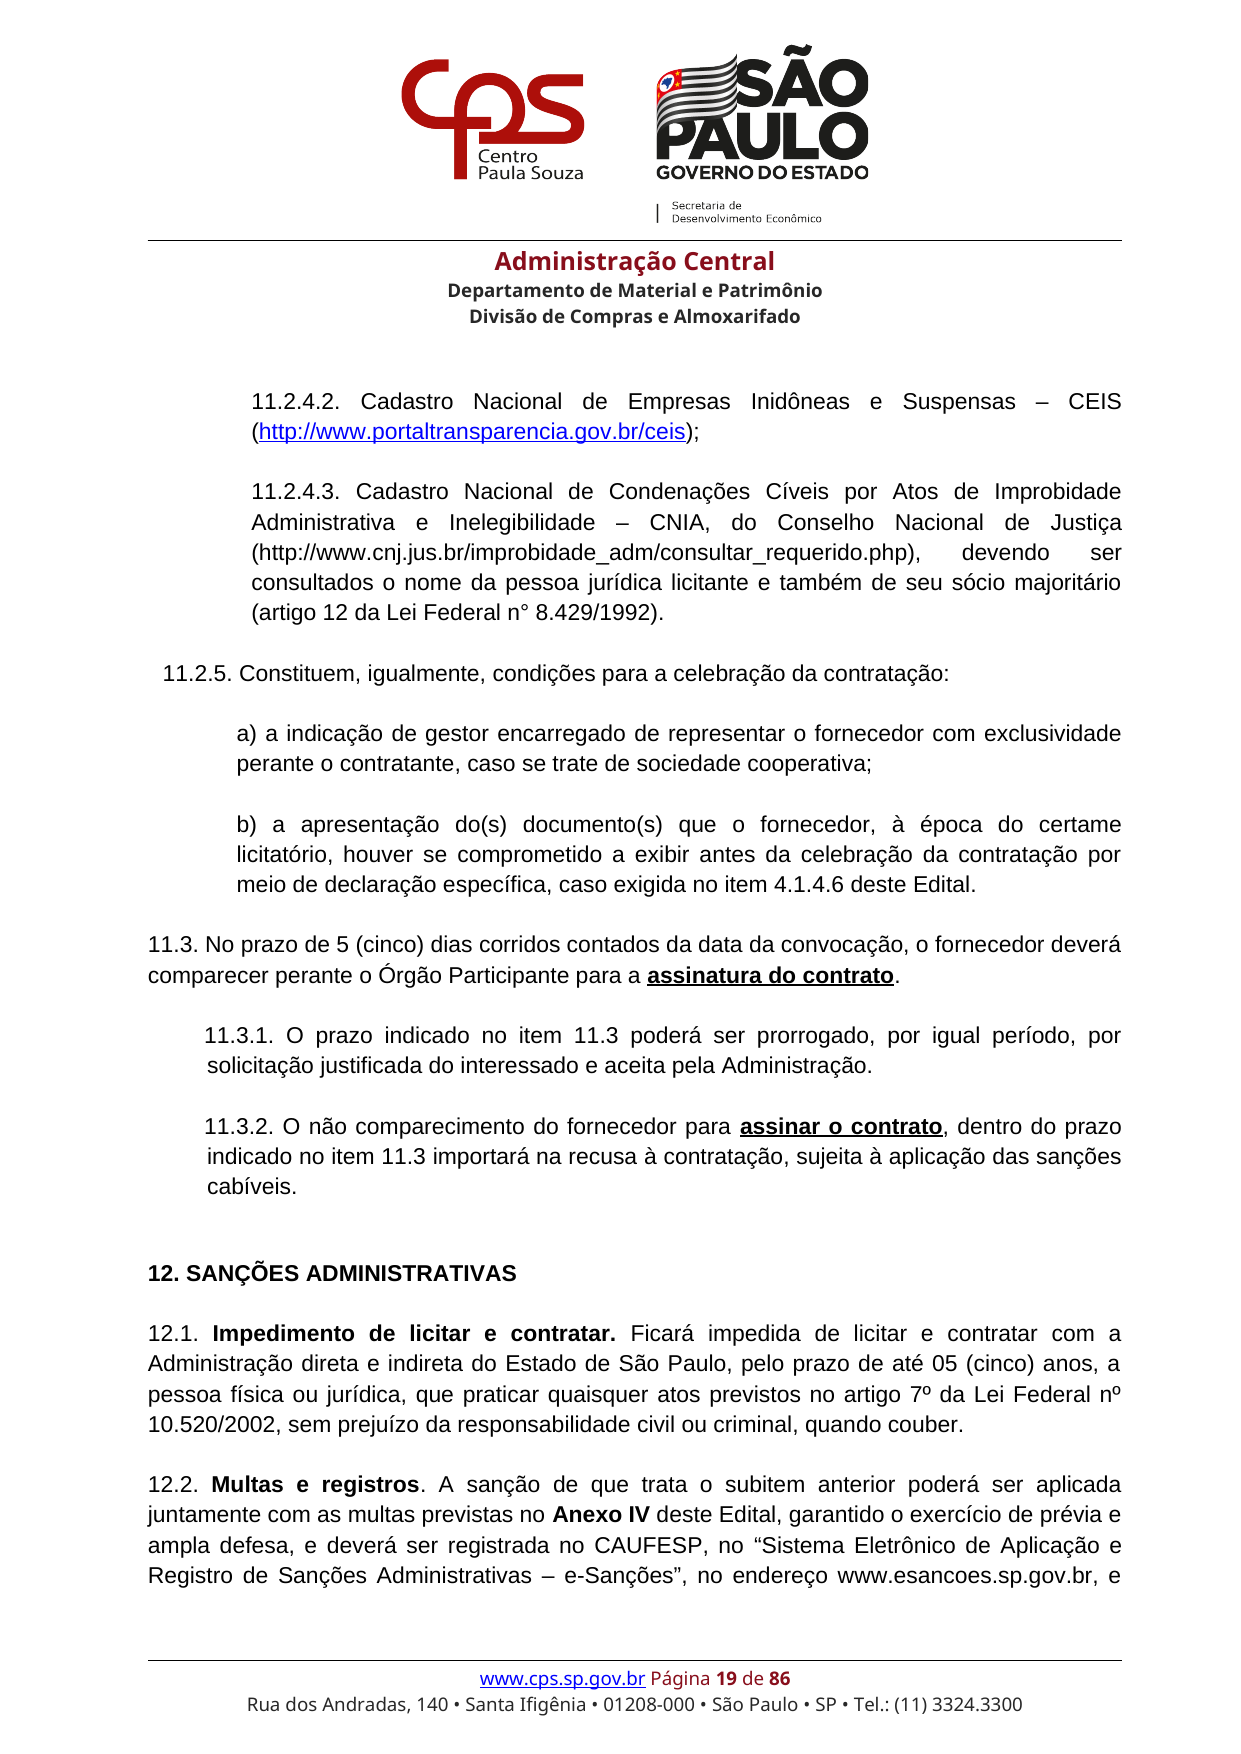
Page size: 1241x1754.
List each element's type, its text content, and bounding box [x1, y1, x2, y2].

text 11.3.2. O não comparecimento do fornecedor para assinar o contrato, dentro do prazo indicado no item 11.3 importará na recusa à contratação, sujeita à aplicação das sanções cabíveis. [162, 1113, 1122, 1199]
text 11.2.4.2. Cadastro Nacional de Empresas Inidôneas e Suspensas – CEIS (http://www.portaltransparencia.gov.br/ceis); [251, 388, 1122, 444]
text 11.3.1. O prazo indicado no item 11.3 poderá ser prorrogado, por igual período, por solicitação justificada do interessado e aceita pela Administração. [162, 1022, 1122, 1078]
text 11.3. No prazo de 5 (cinco) dias corridos contados da data da convocação, o fornecedor deverá comparecer perante o Órgão Participante para a assinatura do contrato. [148, 931, 1122, 988]
text 11.2.4.3. Cadastro Nacional de Condenações Cíveis por Atos de Improbidade Administrativa e Inelegibilidade – CNIA, do Conselho Nacional de Justiça (http://www.cnj.jus.br/improbidade_adm/consultar_requerido.php), devendo ser consultados o nome da pessoa jurídica licitante e também de seu sócio majoritário (artigo 12 da Lei Federal n° 8.429/1992). [251, 478, 1122, 625]
picture [401, 44, 869, 226]
text 12.1. Impedimento de licitar e contratar. Ficará impedida de licitar e contratar com a Administração direta e indireta do Estado de São Paulo, pelo prazo de até 05 (cinco) anos, a pessoa física ou jurídica, que praticar quaisquer atos previstos no artigo 7º da Lei Federal nº 10.520/2002, sem prejuízo da responsabilidade civil ou criminal, quando couber. [148, 1320, 1122, 1437]
text a) a indicação de gestor encarregado de representar o fornecedor com exclusividade perante o contratante, caso se trate de sociedade cooperativa; [236, 720, 1122, 776]
text b) a apresentação do(s) documento(s) que o fornecedor, à época do certame licitatório, houver se comprometido a exibir antes da celebração da contratação por meio de declaração específica, caso exigida no item 4.1.4.6 deste Edital. [236, 811, 1122, 897]
text 12. SANÇÕES ADMINISTRATIVAS [148, 1260, 1122, 1286]
text 11.2.5. Constituem, igualmente, condições para a celebração da contratação: [162, 659, 1122, 686]
